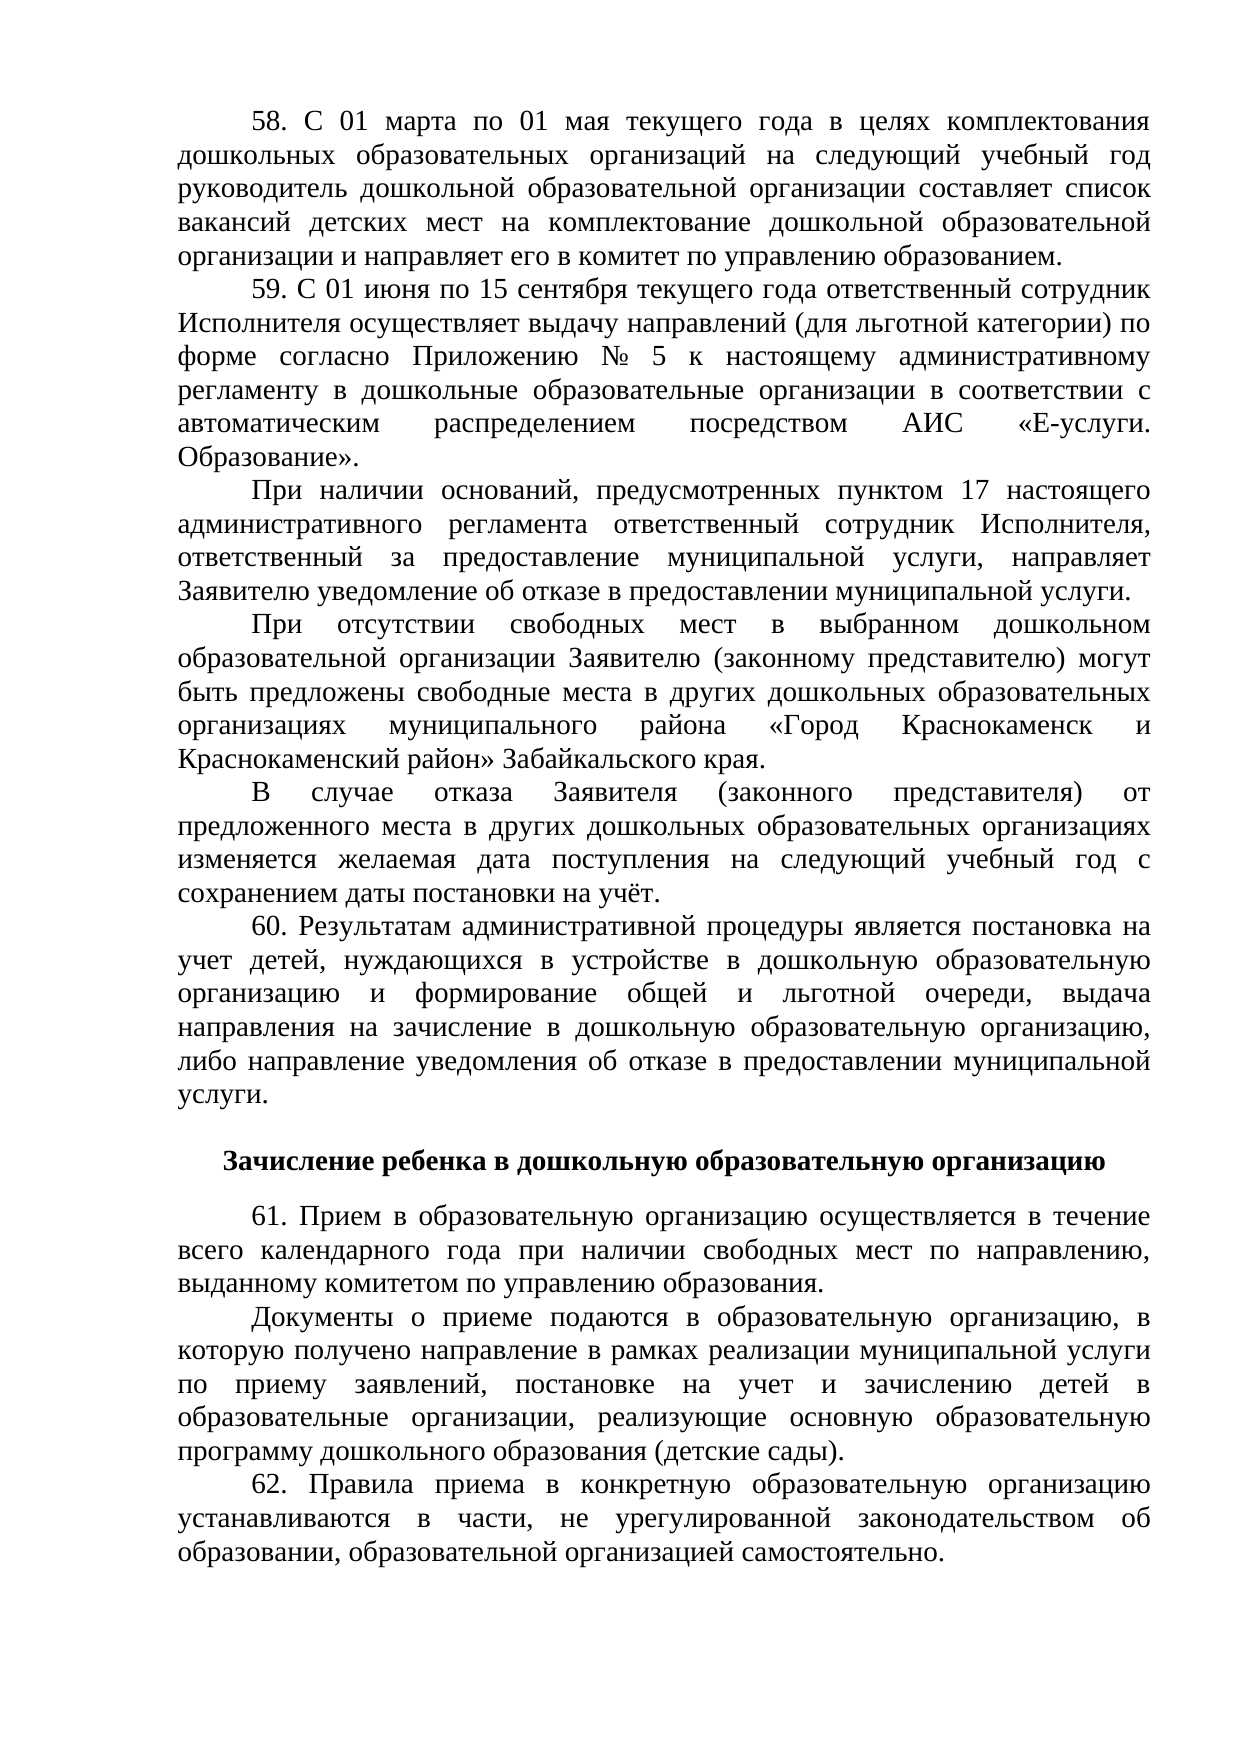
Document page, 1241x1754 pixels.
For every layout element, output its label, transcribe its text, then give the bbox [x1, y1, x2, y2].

text В случае отказа Заявителя (законного представителя) от предложенного места в других дошкольных образовательных организациях изменяется желаемая дата поступления на следующий учебный год с сохранением даты постановки на учёт. [177, 774, 1152, 908]
text Зачисление ребенка в дошкольную образовательную организацию [177, 1143, 1152, 1177]
text 59. С 01 июня по 15 сентября текущего года ответственный сотрудник Исполнителя осуществляет выдачу направлений (для льготной категории) по форме согласно Приложению № 5 к настоящему административному регламенту в дошкольные образовательные организации в соответствии с автоматическим распределением посредством АИС «Е-услуги. Образование». [177, 271, 1152, 472]
text Документы о приеме подаются в образовательную организацию, в которую получено направление в рамках реализации муниципальной услуги по приему заявлений, постановке на учет и зачислению детей в образовательные организации, реализующие основную образовательную программу дошкольного образования (детские сады). [177, 1299, 1152, 1467]
text 58. С 01 марта по 01 мая текущего года в целях комплектования дошкольных образовательных организаций на следующий учебный год руководитель дошкольной образовательной организации составляет список вакансий детских мест на комплектование дошкольной образовательной организации и направляет его в комитет по управлению образованием. [177, 103, 1152, 271]
text При наличии оснований, предусмотренных пунктом 17 настоящего административного регламента ответственный сотрудник Исполнителя, ответственный за предоставление муниципальной услуги, направляет Заявителю уведомление об отказе в предоставлении муниципальной услуги. [177, 472, 1152, 607]
text 61. Прием в образовательную организацию осуществляется в течение всего календарного года при наличии свободных мест по направлению, выданному комитетом по управлению образования. [177, 1198, 1152, 1299]
text При отсутствии свободных мест в выбранном дошкольном образовательной организации Заявителю (законному представителю) могут быть предложены свободные места в других дошкольных образовательных организациях муниципального района «Город Краснокаменск и Краснокаменский район» Забайкальского края. [177, 607, 1152, 774]
text 60. Результатам административной процедуры является постановка на учет детей, нуждающихся в устройстве в дошкольную образовательную организацию и формирование общей и льготной очереди, выдача направления на зачисление в дошкольную образовательную организацию, либо направление уведомления об отказе в предоставлении муниципальной услуги. [177, 908, 1152, 1110]
text 62. Правила приема в конкретную образовательную организацию устанавливаются в части, не урегулированной законодательством об образовании, образовательной организацией самостоятельно. [177, 1467, 1152, 1567]
